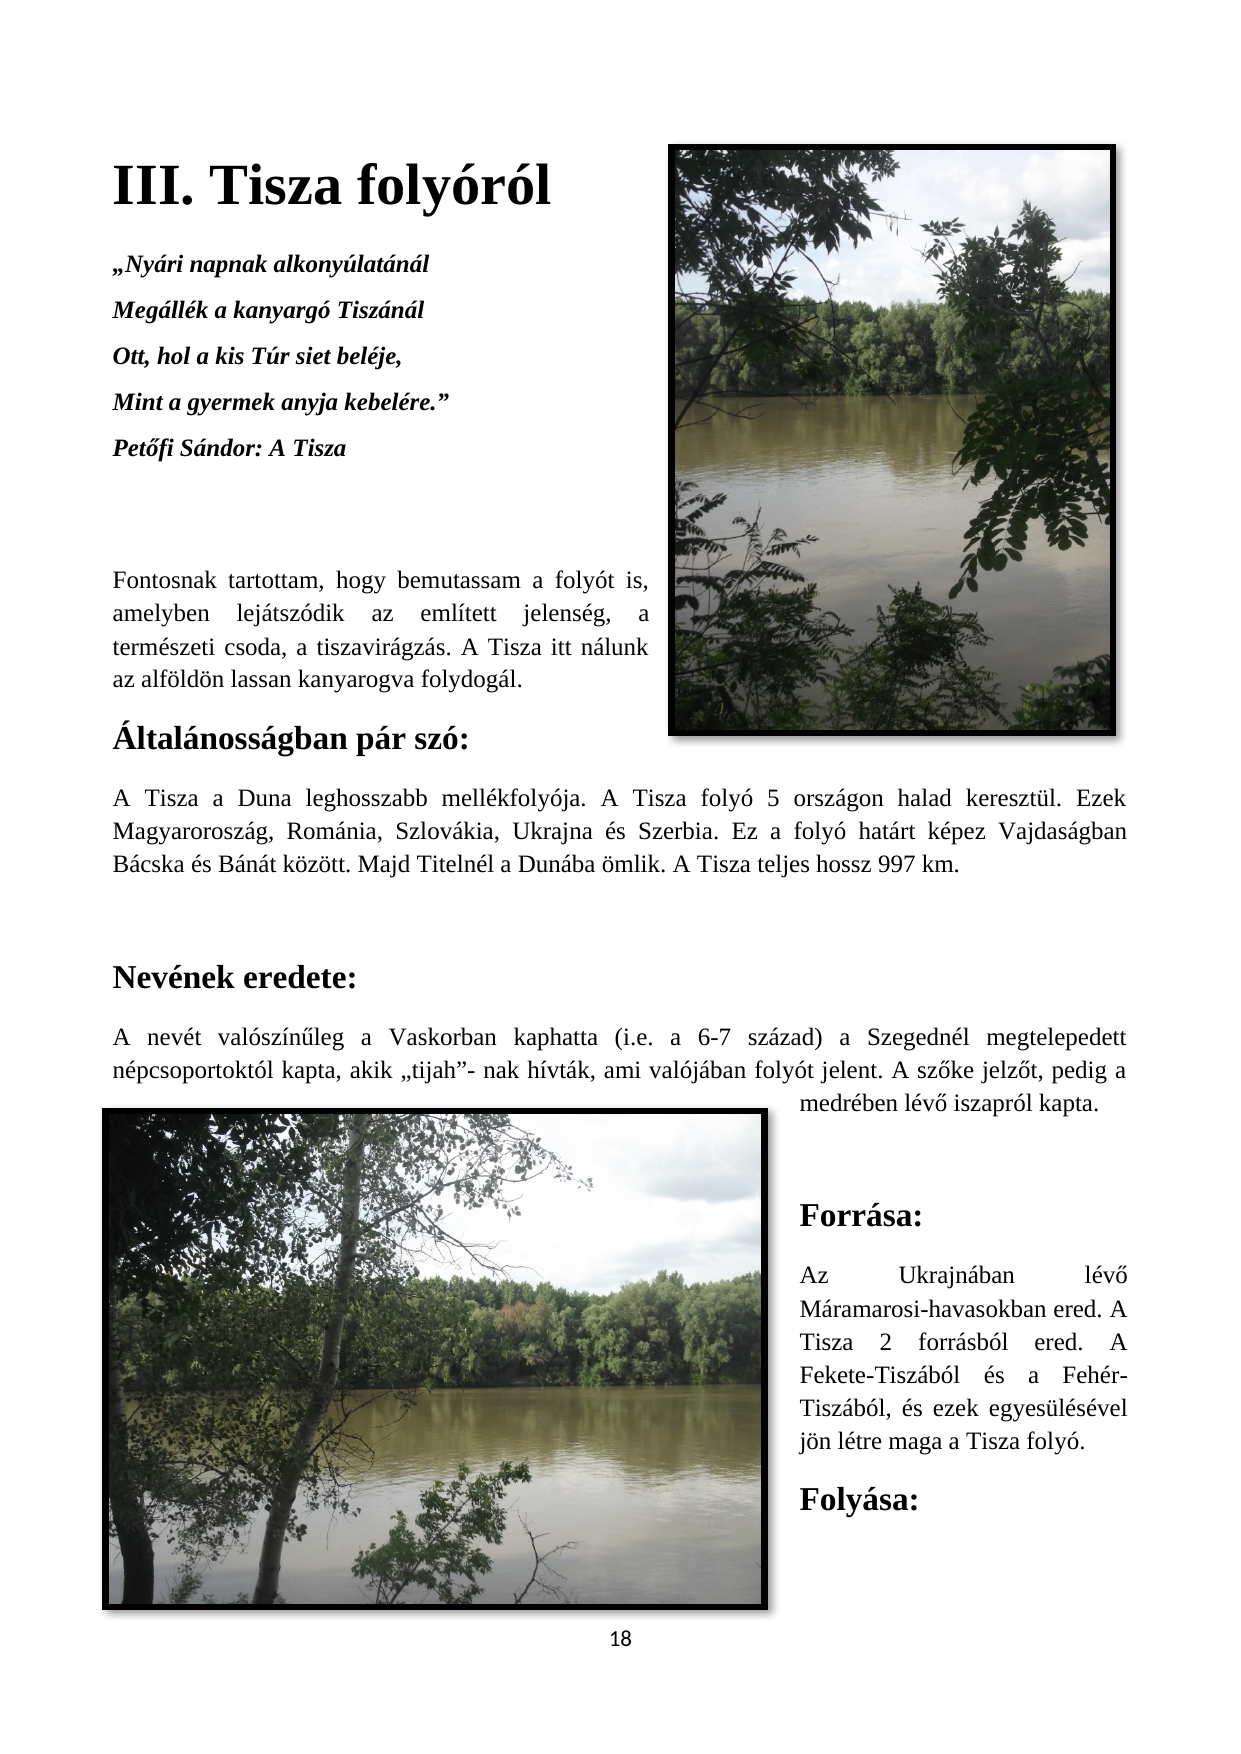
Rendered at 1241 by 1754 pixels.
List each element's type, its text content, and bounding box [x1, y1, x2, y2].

text Forrása: [779, 1196, 1128, 1234]
text Megállék a kanyargó Tiszánál [112, 294, 667, 324]
picture [675, 150, 1110, 730]
text A Tisza a Duna leghosszabb mellékfolyója. A Tisza folyó 5 országon halad keresztül. Ezek Magyaroroszág, Románia, Szlovákia, Ukrajna és Szerbia. Ez a folyó határt képez Vajdaságban Bácska és Bánát között. Majd Titelnél a Dunába ömlik. A Tisza teljes hossz 997 km. [112, 783, 1128, 878]
text Mint a gyermek anyja kebelére.” [112, 386, 667, 416]
picture [109, 1114, 761, 1604]
text „Nyári napnak alkonyúlatánál [112, 248, 667, 278]
text Folyása: [779, 1479, 1128, 1518]
text Ott, hol a kis Túr siet beléje, [112, 340, 667, 370]
text Petőfi Sándor: A Tisza [112, 432, 667, 462]
text Nevének eredete: [112, 957, 1128, 995]
text A nevét valószínűleg a Vaskorban kaphatta (i.e. a 6-7 század) a Szegednél megtelepedett népcsoportoktól kapta, akik „tijah”- nak hívták, ami valójában folyót jelent. A szőke jelzőt, pedig a medrében lévő iszapról kapta. [112, 1022, 1128, 1117]
text Az Ukrajnában lévő Máramarosi-havasokban ered. A Tisza 2 forrásból ered. A Fekete-Tiszából és a Fehér-Tiszából, és ezek egyesülésével jön létre maga a Tisza folyó. [779, 1261, 1128, 1454]
text Általánosságban pár szó: [112, 718, 1128, 757]
text Fontosnak tartottam, hogy bemutassam a folyót is, amelyben lejátszódik az említett jelenség, a természeti csoda, a tiszavirágzás. A Tisza itt nálunk az alföldön lassan kanyarogva folydogál. [112, 566, 667, 693]
text III. Tisza folyóról [112, 150, 667, 217]
